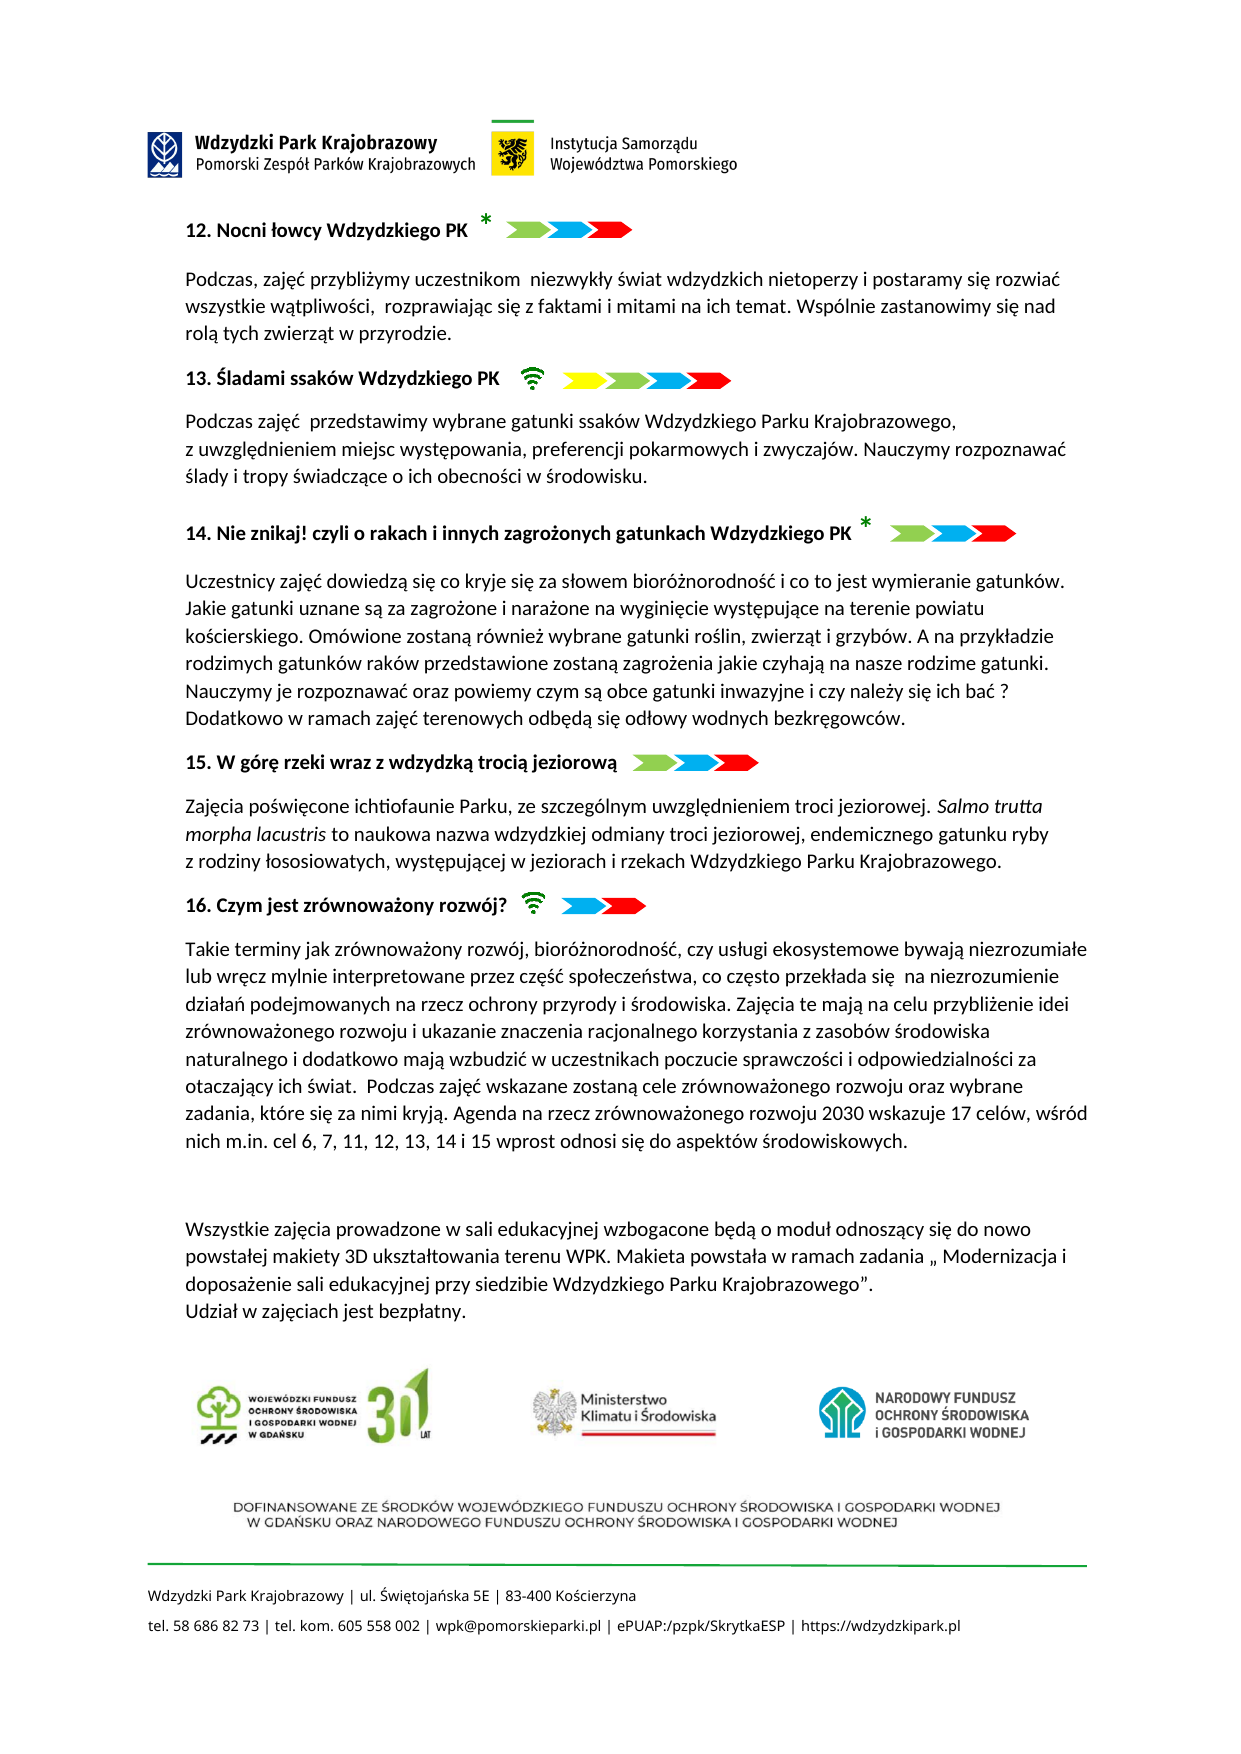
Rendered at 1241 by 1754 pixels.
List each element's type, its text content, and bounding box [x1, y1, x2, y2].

picture [192, 118, 742, 178]
text Podczas, zajęć przybliżymy uczestnikom niezwykły świat wdzydzkich nietoperzy i postaramy się rozwiać wszystkie wątpliwości, rozprawiając się z faktami i mitami na ich temat. Wspólnie zastanowimy się nad rolą tych zwierząt w przyrodzie. [185, 266, 1092, 346]
picture [161, 1330, 1069, 1553]
picture [147, 132, 183, 178]
picture [521, 892, 546, 914]
text Podczas zajęć przedstawimy wybrane gatunki ssaków Wdzydzkiego Parku Krajobrazowego, z uwzględnieniem miejsc występowania, preferencji pokarmowych i zwyczajów. Nauczymy rozpoznawać ślady i tropy świadczące o ich obecności w środowisku. [185, 409, 1092, 489]
text Uczestnicy zajęć dowiedzą się co kryje się za słowem bioróżnorodność i co to jest wymieranie gatunków. Jakie gatunki uznane są za zagrożone i narażone na wyginięcie występujące na terenie powiatu kościerskiego. Omówione zostaną również wybrane gatunki roślin, zwierząt i grzybów. A na przykładzie rodzimych gatunków raków przedstawione zostaną zagrożenia jakie czyhają na nasze rodzime gatunki. Nauczymy je rozpoznawać oraz powiemy czym są obce gatunki inwazyjne i czy należy się ich bać ? Dodatkowo w ramach zajęć terenowych odbędą się odłowy wodnych bezkręgowców. [185, 568, 1092, 731]
text Wszystkie zajęcia prowadzone w sali edukacyjnej wzbogacone będą o moduł odnoszący się do nowo powstałej makiety 3D ukształtowania terenu WPK. Makieta powstała w ramach zadania „ Modernizacja i doposażenie sali edukacyjnej przy siedzibie Wdzydzkiego Parku Krajobrazowego”. Udział w zajęciach jest bezpłatny. [185, 1216, 1092, 1324]
text 16. Czym jest zrównoważony rozwój? [185, 892, 1092, 918]
picture [520, 367, 545, 390]
text 12. Nocni łowcy Wdzydzkiego PK * [185, 205, 1092, 246]
text 13. Śladami ssaków Wdzydzkiego PK [185, 365, 1092, 390]
text Zajęcia poświęcone ichtiofaunie Parku, ze szczególnym uwzględnieniem troci jeziorowej. Salmo trutta morpha lacustris to naukowa nazwa wdzydzkiej odmiany troci jeziorowej, endemicznego gatunku ryby z rodziny łososiowatych, występującej w jeziorach i rzekach Wdzydzkiego Parku Krajobrazowego. [185, 793, 1092, 873]
text 15. W górę rzeki wraz z wdzydzką trocią jeziorową [185, 749, 1092, 775]
text 14. Nie znikaj! czyli o rakach i innych zagrożonych gatunkach Wdzydzkiego PK * [185, 508, 1092, 548]
text Takie terminy jak zrównoważony rozwój, bioróżnorodność, czy usługi ekosystemowe bywają niezrozumiałe lub wręcz mylnie interpretowane przez część społeczeństwa, co często przekłada się na niezrozumienie działań podejmowanych na rzecz ochrony przyrody i środowiska. Zajęcia te mają na celu przybliżenie idei zrównoważonego rozwoju i ukazanie znaczenia racjonalnego korzystania z zasobów środowiska naturalnego i dodatkowo mają wzbudzić w uczestnikach poczucie sprawczości i odpowiedzialności za otaczający ich świat. Podczas zajęć wskazane zostaną cele zrównoważonego rozwoju oraz wybrane zadania, które się za nimi kryją. Agenda na rzecz zrównoważonego rozwoju 2030 wskazuje 17 celów, wśród nich m.in. cel 6, 7, 11, 12, 13, 14 i 15 wprost odnosi się do aspektów środowiskowych. [185, 936, 1092, 1153]
